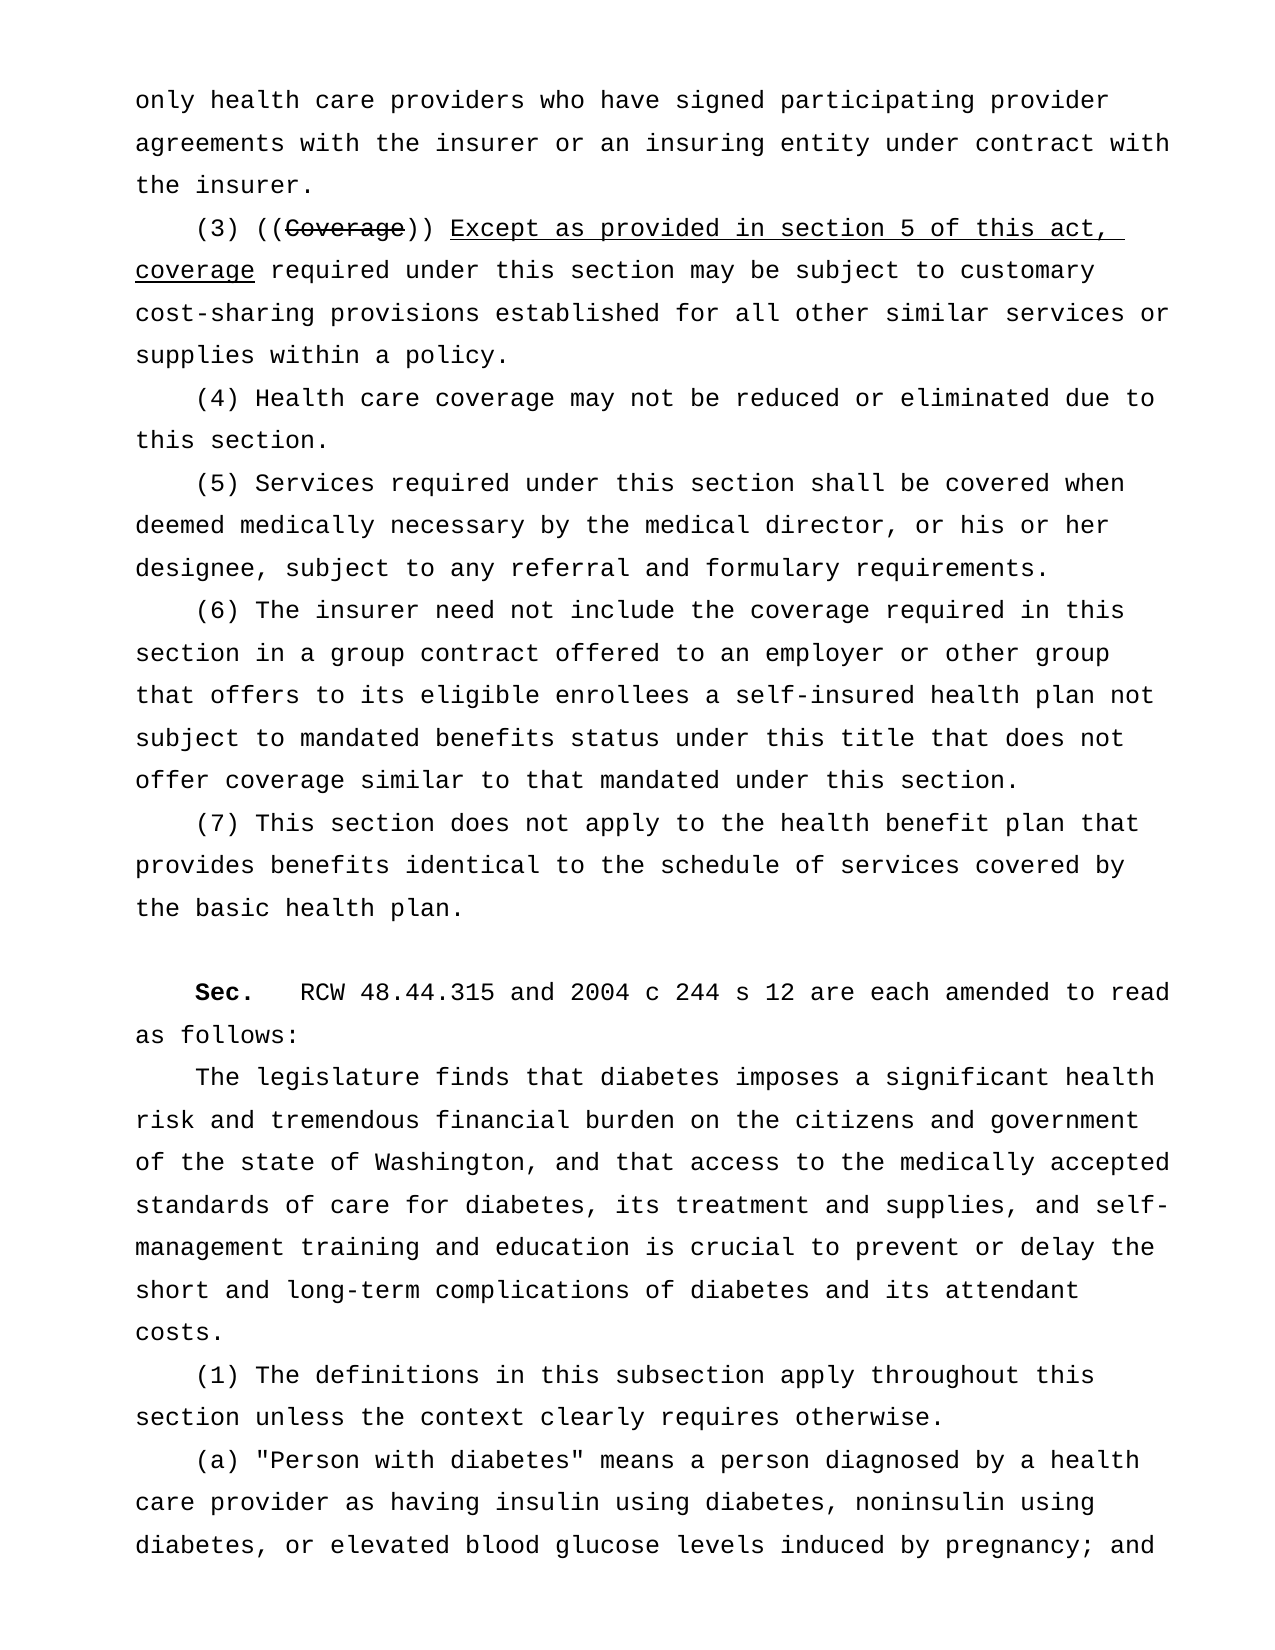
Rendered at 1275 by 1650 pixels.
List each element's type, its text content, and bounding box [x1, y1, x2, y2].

text (5) Services required under this section shall be covered when deemed medically necessary by the medical director, or his or her designee, subject to any referral and formulary requirements. [135, 457, 1170, 585]
text (3) ((Coverage)) Except as provided in section 5 of this act, coverage required under this section may be subject to customary cost-sharing provisions established for all other similar services or supplies within a policy. [135, 202, 1170, 372]
text (6) The insurer need not include the coverage required in this section in a group contract offered to an employer or other group that offers to its eligible enrollees a self-insured health plan not subject to mandated benefits status under this title that does not offer coverage similar to that mandated under this section. [135, 585, 1170, 797]
text Sec. RCW 48.44.315 and 2004 c 244 s 12 are each amended to read as follows: [135, 967, 1170, 1052]
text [135, 75, 1170, 202]
text (a) "Person with diabetes" means a person diagnosed by a health care provider as having insulin using diabetes, noninsulin using diabetes, or elevated blood glucose levels induced by pregnancy; and [135, 1434, 1170, 1562]
text (4) Health care coverage may not be reduced or eliminated due to this section. [135, 372, 1170, 457]
text (7) This section does not apply to the health benefit plan that provides benefits identical to the schedule of services covered by the basic health plan. [135, 797, 1170, 925]
text (1) The definitions in this subsection apply throughout this section unless the context clearly requires otherwise. [135, 1349, 1170, 1434]
text The legislature finds that diabetes imposes a significant health risk and tremendous financial burden on the citizens and government of the state of Washington, and that access to the medically accepted standards of care for diabetes, its treatment and supplies, and self-management training and education is crucial to prevent or delay the short and long-term complications of diabetes and its attendant costs. [135, 1052, 1170, 1349]
